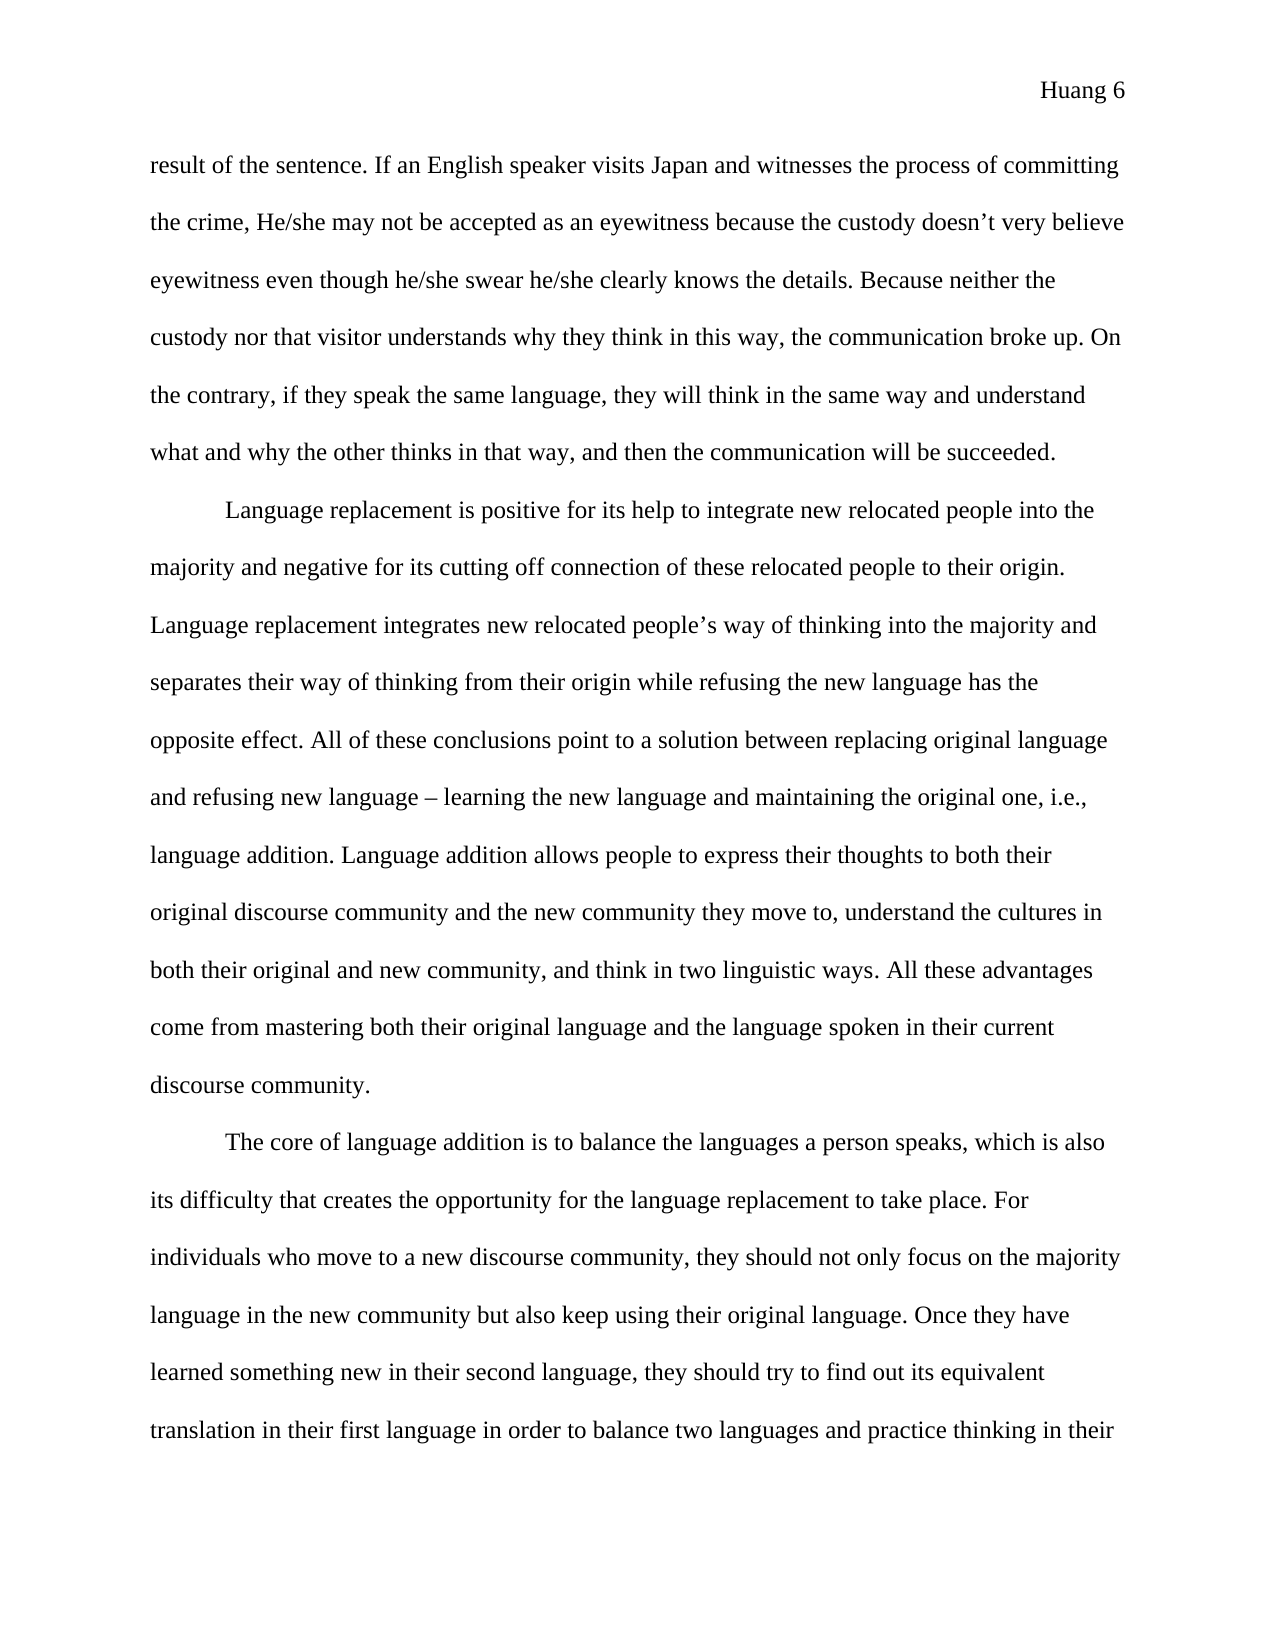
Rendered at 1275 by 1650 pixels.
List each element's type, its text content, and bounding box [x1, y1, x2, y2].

text Language replacement is positive for its help to integrate new relocated people into the majority and negative for its cutting off connection of these relocated people to their origin. Language replacement integrates new relocated people’s way of thinking into the majority and separates their way of thinking from their origin while refusing the new language has the opposite effect. All of these conclusions point to a solution between replacing original language and refusing new language – learning the new language and maintaining the original one, i.e., language addition. Language addition allows people to express their thoughts to both their original discourse community and the new community they move to, understand the cultures in both their original and new community, and think in two linguistic ways. All these advantages come from mastering both their original language and the language spoken in their current discourse community. [150, 495, 1125, 1099]
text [150, 1127, 1125, 1444]
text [150, 150, 1125, 466]
